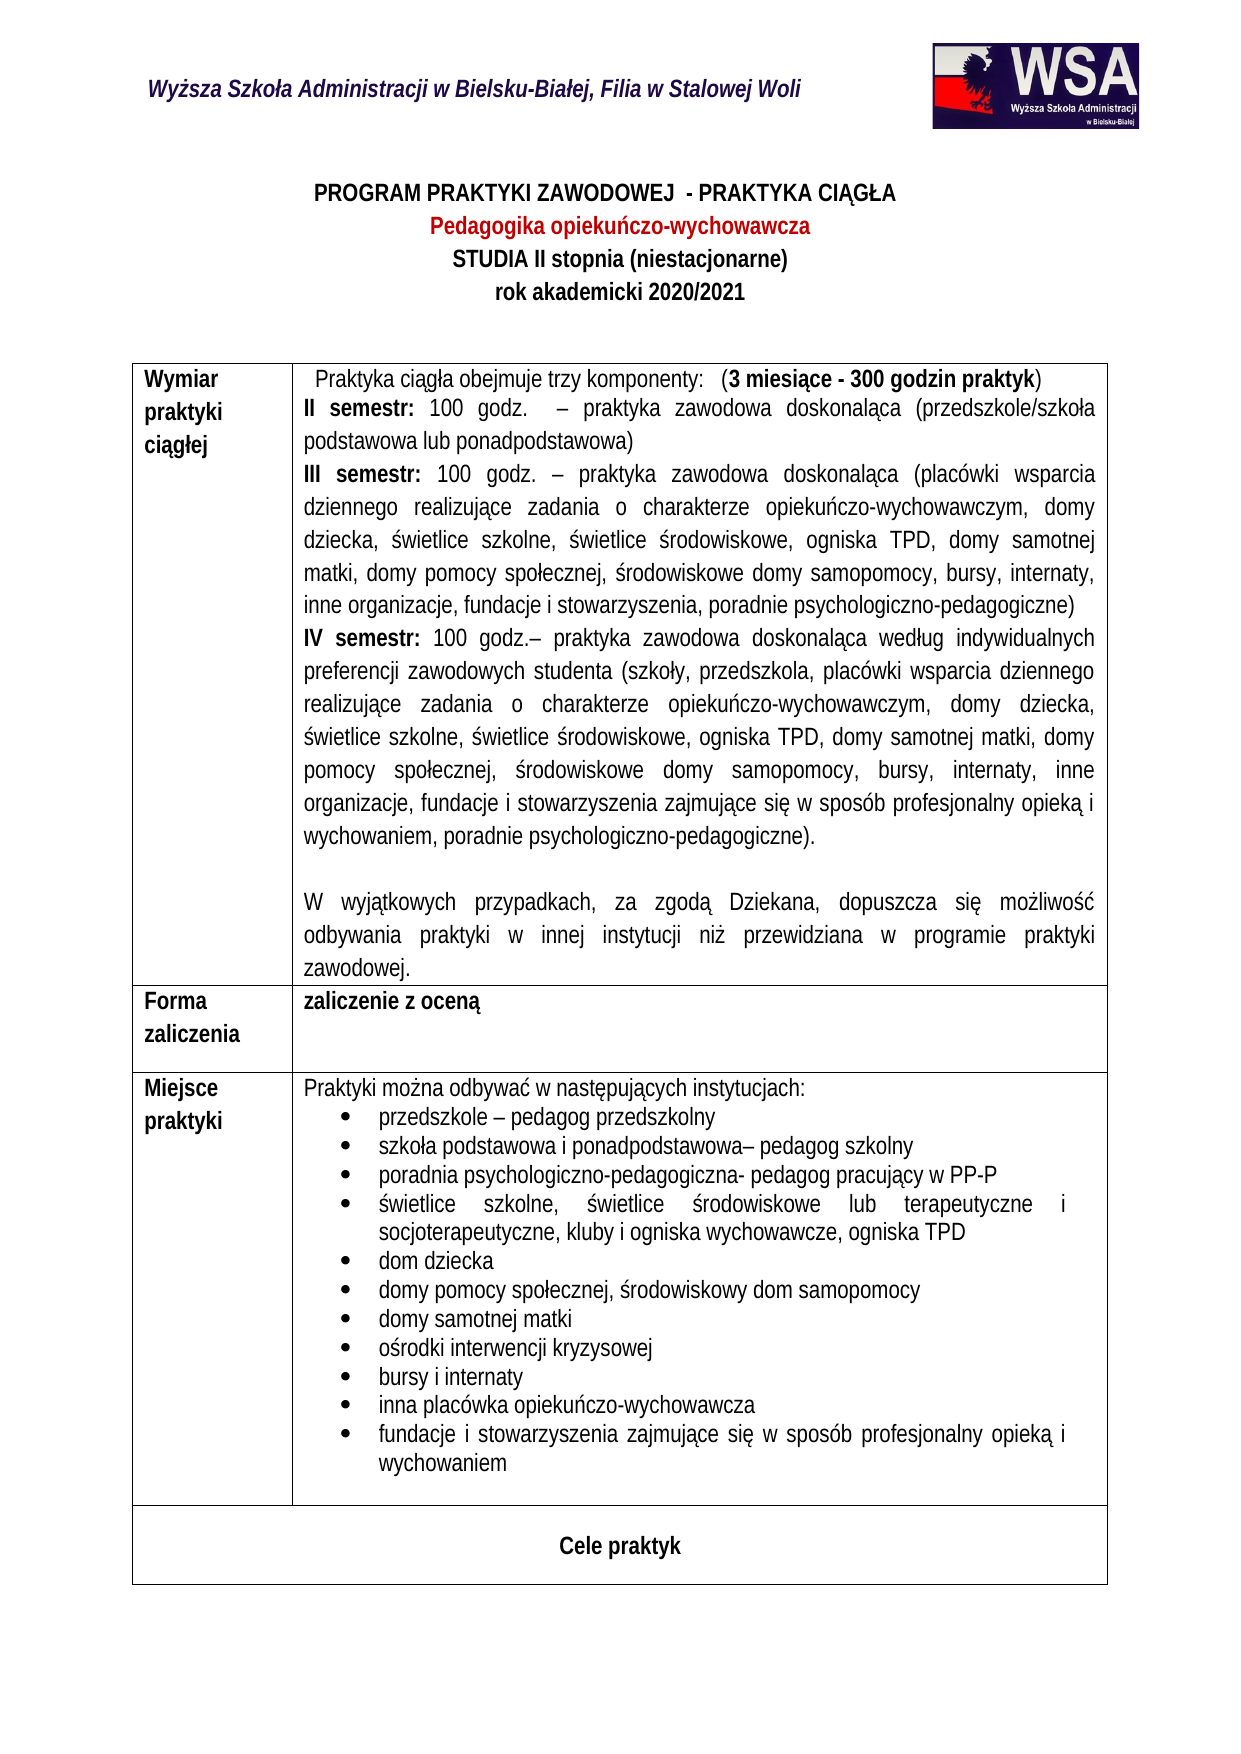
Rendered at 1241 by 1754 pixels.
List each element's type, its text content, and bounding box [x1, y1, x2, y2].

text PROGRAM PRAKTYKI ZAWODOWEJ - PRAKTYKA CIĄGŁA [148, 178, 1063, 206]
text rok akademicki 2020/2021 [148, 277, 1093, 305]
text STUDIA II stopnia (niestacjonarne) [148, 244, 1093, 272]
text Pedagogika opiekuńczo-wychowawcza [148, 211, 1093, 239]
table_cell Cele praktyk [133, 1506, 1107, 1584]
table_cell Miejsce praktyki [133, 1073, 292, 1505]
table_cell zaliczenie z oceną [293, 986, 1107, 1072]
picture [932, 43, 1140, 129]
table_cell Forma zaliczenia [133, 986, 292, 1072]
table_header II semestr: 100 godz. – praktyka zawodowa doskonaląca (przedszkole/szkoła podstawowa lub ponadpodstawowa) III semestr: 100 godz. – praktyka zawodowa doskonaląca (placówki wsparcia dziennego realizujące zadania o charakterze opiekuńczo-wychowawczym, domy dziecka, świetlice szkolne, świetlice środowiskowe, ogniska TPD, domy samotnej matki, domy pomocy społecznej, środowiskowe domy samopomocy, bursy, internaty, inne organizacje, fundacje i stowarzyszenia, poradnie psychologiczno-pedagogiczne) IV semestr: 100 godz.– praktyka zawodowa doskonaląca według indywidualnych preferencji zawodowych studenta (szkoły, przedszkola, placówki wsparcia dziennego realizujące zadania o charakterze opiekuńczo-wychowawczym, domy dziecka, świetlice szkolne, świetlice środowiskowe, ogniska TPD, domy samotnej matki, domy pomocy społecznej, środowiskowe domy samopomocy, bursy, internaty, inne organizacje, fundacje i stowarzyszenia zajmujące się w sposób profesjonalny opieką i wychowaniem, poradnie psychologiczno-pedagogiczne). W wyjątkowych przypadkach, za zgodą Dziekana, dopuszcza się możliwość odbywania praktyki w innej instytucji niż przewidziana w programie praktyki zawodowej. [293, 364, 1107, 985]
table_cell Praktyki można odbywać w następujących instytucjach: przedszkole – pedagog przedszkolny szkoła podstawowa i ponadpodstawowa– pedagog szkolny poradnia psychologiczno-pedagogiczna- pedagog pracujący w PP-P świetlice szkolne, świetlice środowiskowe lub terapeutyczne i socjoterapeutyczne, kluby i ogniska wychowawcze, ogniska TPD dom dziecka domy pomocy społecznej, środowiskowy dom samopomocy domy samotnej matki ośrodki interwencji kryzysowej bursy i internaty inna placówka opiekuńczo-wychowawcza fundacje i stowarzyszenia zajmujące się w sposób profesjonalny opieką i wychowaniem [293, 1073, 1107, 1505]
table_header Wymiar praktyki ciągłej [133, 364, 292, 985]
